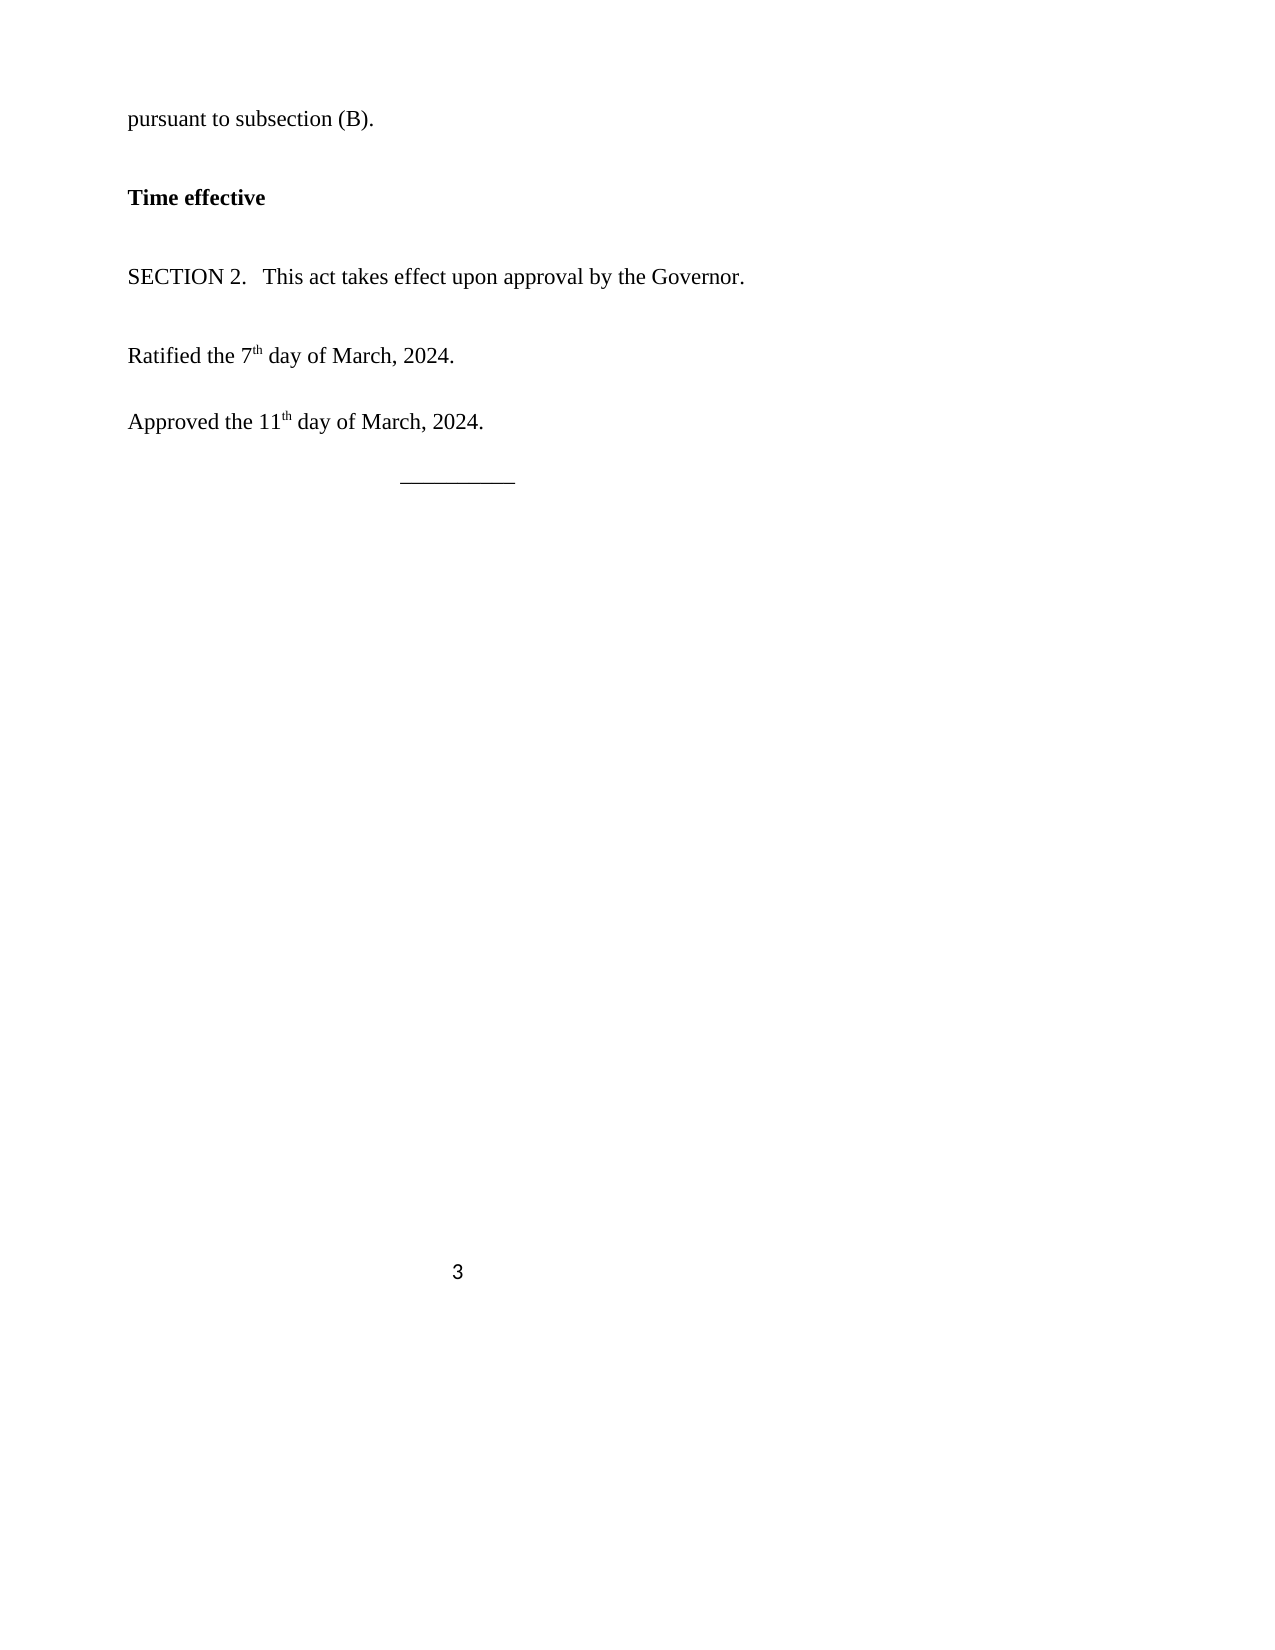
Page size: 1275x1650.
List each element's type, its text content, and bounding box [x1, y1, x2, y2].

text __________ [127, 460, 787, 487]
text Time effective [127, 184, 787, 210]
text Ratified the 7th day of March, 2024. [127, 342, 787, 368]
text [127, 105, 787, 131]
text Approved the 11th day of March, 2024. [127, 408, 787, 434]
text SECTION 2. This act takes effect upon approval by the Governor. [127, 263, 787, 289]
